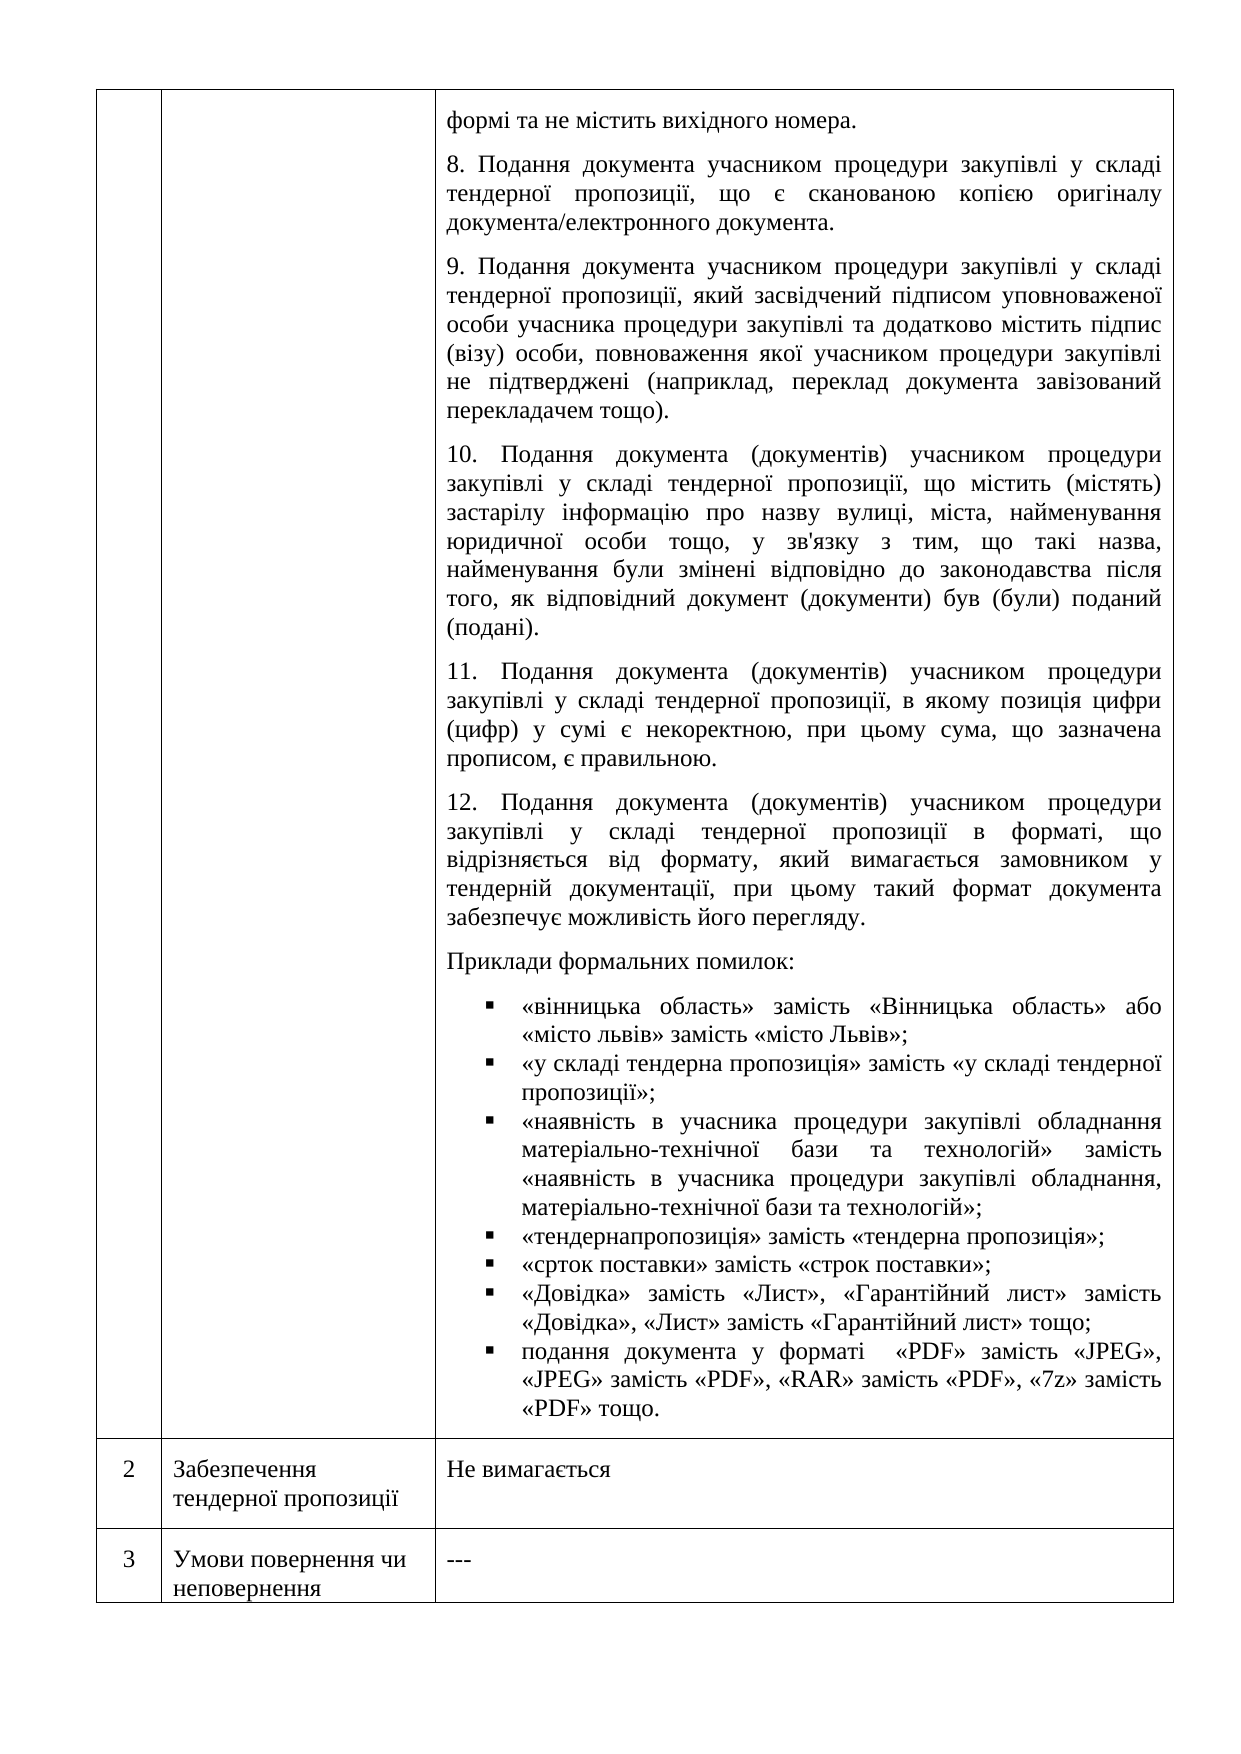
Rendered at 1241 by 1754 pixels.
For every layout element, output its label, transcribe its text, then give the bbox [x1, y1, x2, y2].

table_cell 1 [97, 90, 161, 1438]
table_cell 2 [97, 1439, 161, 1527]
table_cell Не вимагається [436, 1439, 1173, 1527]
table_cell --- [436, 1529, 1173, 1602]
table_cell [162, 90, 435, 1438]
table_cell Забезпечення тендерної пропозиції [162, 1439, 435, 1527]
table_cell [162, 1529, 435, 1602]
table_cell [436, 90, 1173, 1438]
table_cell 3 [97, 1529, 161, 1602]
